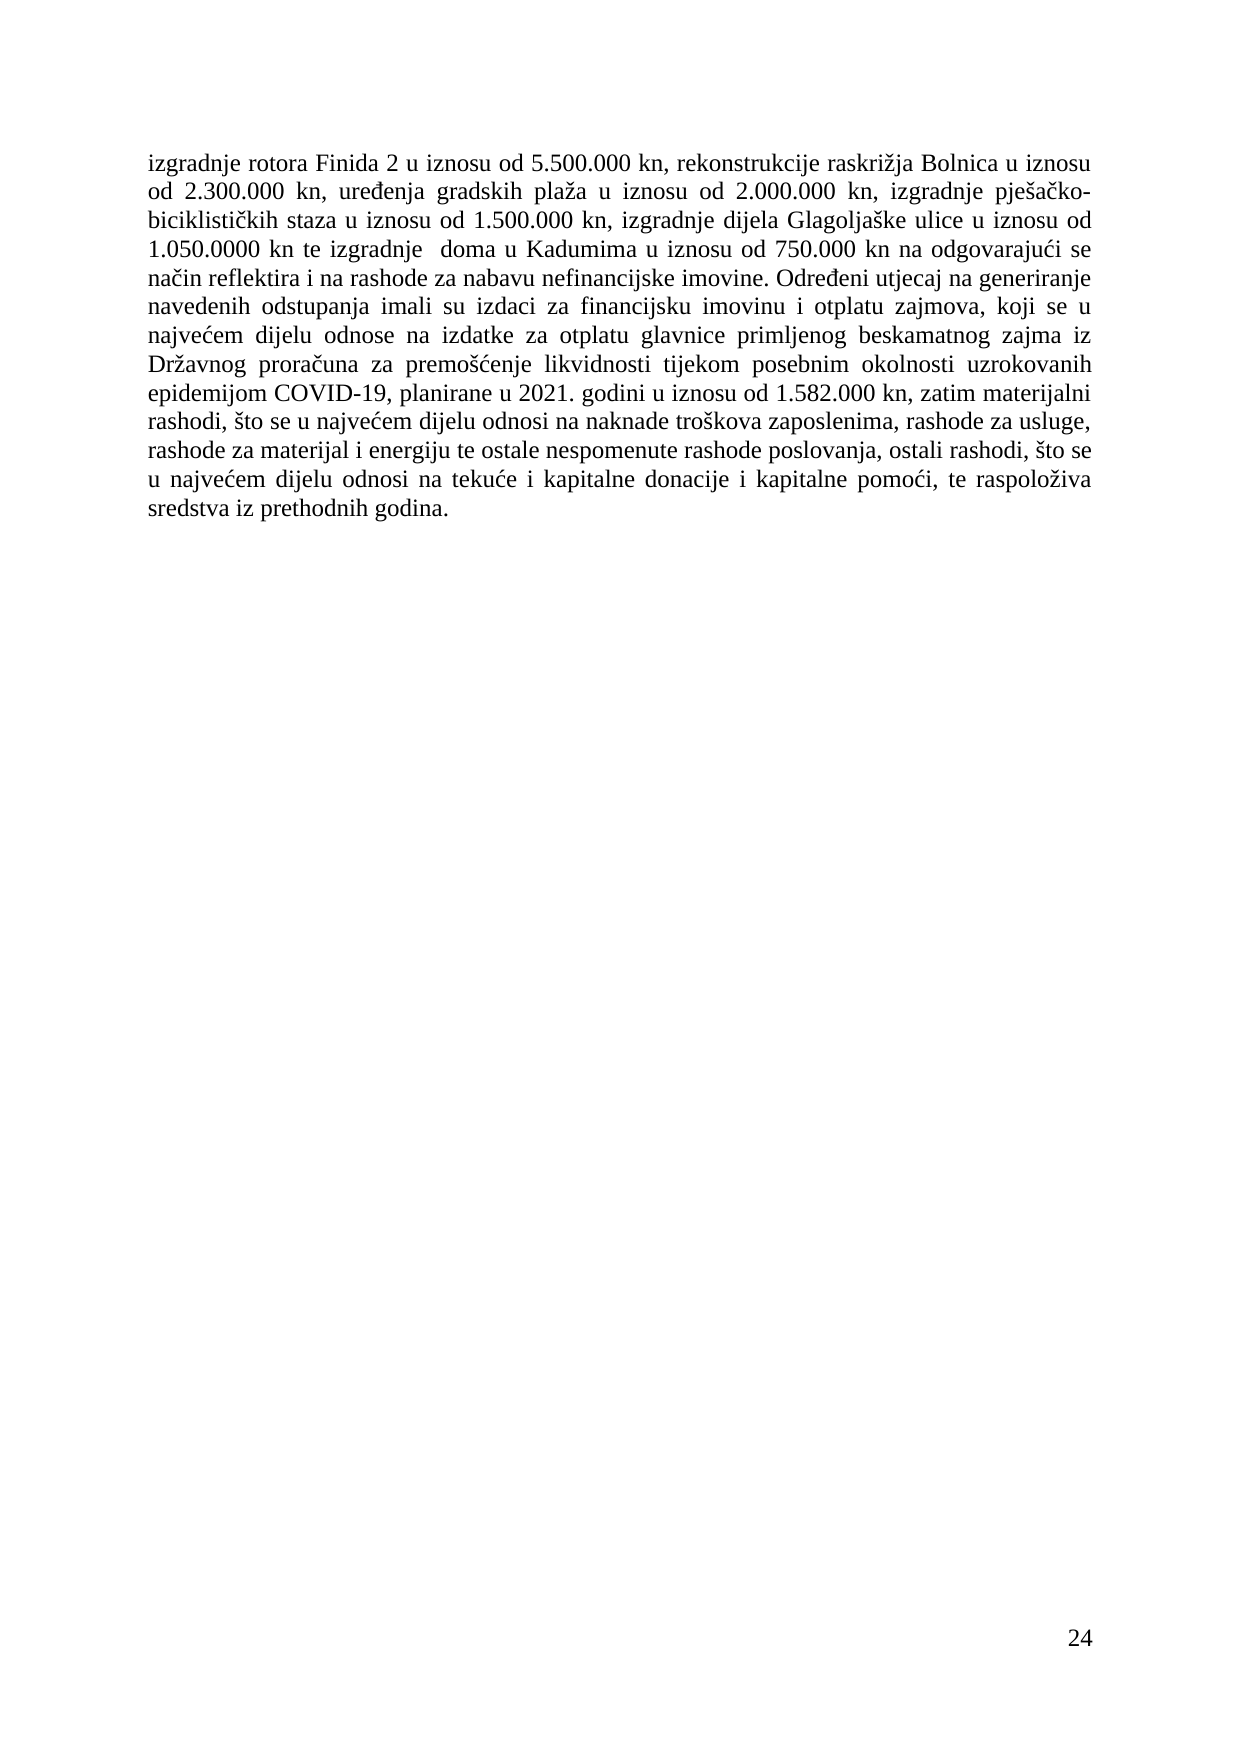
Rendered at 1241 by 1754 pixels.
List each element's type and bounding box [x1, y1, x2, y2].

text [148, 148, 1093, 521]
